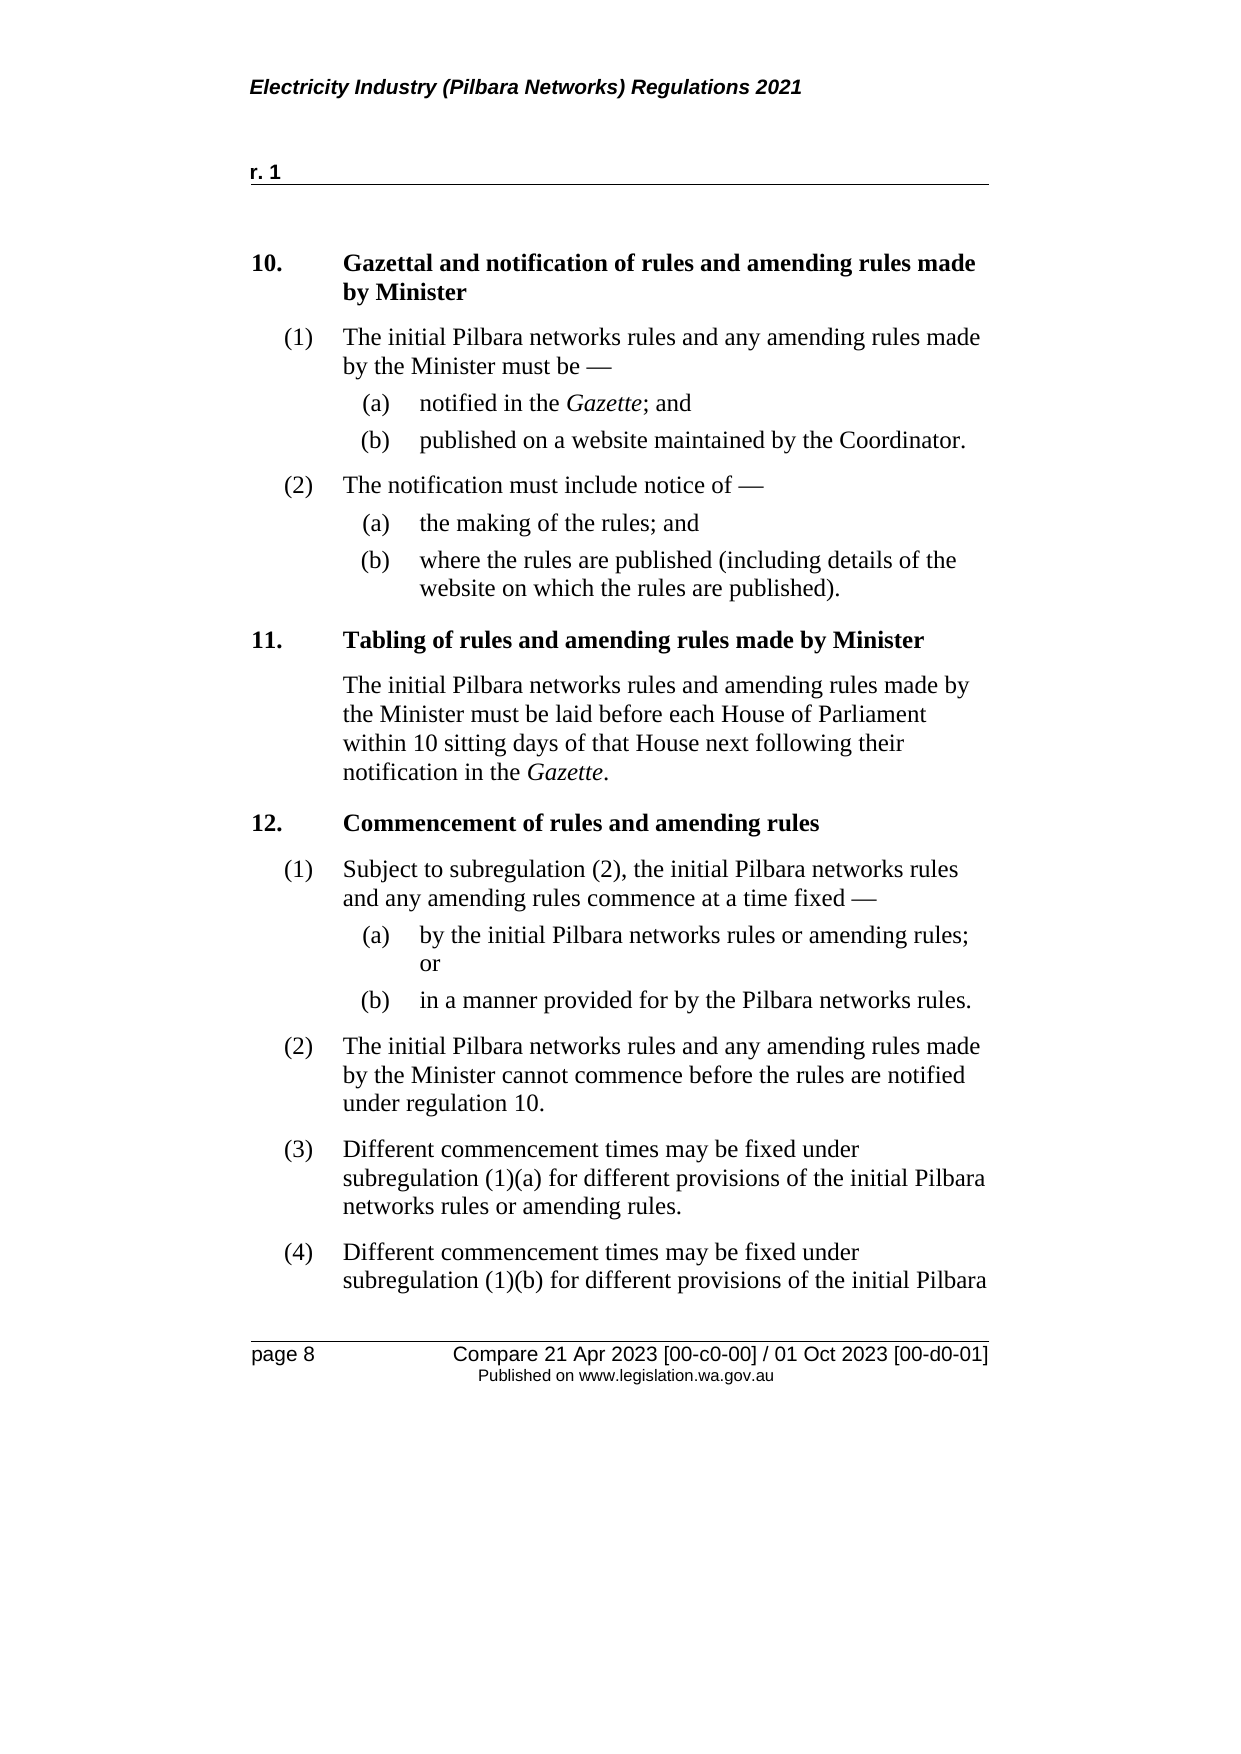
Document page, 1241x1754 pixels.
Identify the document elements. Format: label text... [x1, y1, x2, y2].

text (1) The initial Pilbara networks rules and any amending rules made by the Minister must be — [251, 322, 989, 380]
text (1) Subject to subregulation (2), the initial Pilbara networks rules and any amending rules commence at a time fixed — [251, 854, 989, 911]
subtitle 11. Tabling of rules and amending rules made by Minister [251, 625, 989, 654]
text (2) The notification must include notice of — [251, 471, 989, 499]
text (b) in a manner provided for by the Pilbara networks rules. [251, 986, 989, 1014]
text (a) the making of the rules; and [251, 508, 989, 536]
subtitle 10. Gazettal and notification of rules and amending rules made by Minister [251, 248, 989, 306]
text (a) by the initial Pilbara networks rules or amending rules; or [251, 920, 989, 977]
text (3) Different commencement times may be fixed under subregulation (1)(a) for different provisions of the initial Pilbara networks rules or amending rules. [251, 1134, 989, 1220]
text (a) notified in the Gazette; and [251, 388, 989, 417]
text (2) The initial Pilbara networks rules and any amending rules made by the Minister cannot commence before the rules are notified under regulation 10. [251, 1031, 989, 1117]
text (b) where the rules are published (including details of the website on which the rules are published). [251, 545, 989, 602]
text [251, 1237, 989, 1294]
subtitle 12. Commencement of rules and amending rules [251, 808, 989, 837]
text The initial Pilbara networks rules and amending rules made by the Minister must be laid before each House of Parliament within 10 sitting days of that House next following their notification in the Gazette. [251, 671, 989, 786]
text (b) published on a website maintained by the Coordinator. [251, 425, 989, 454]
